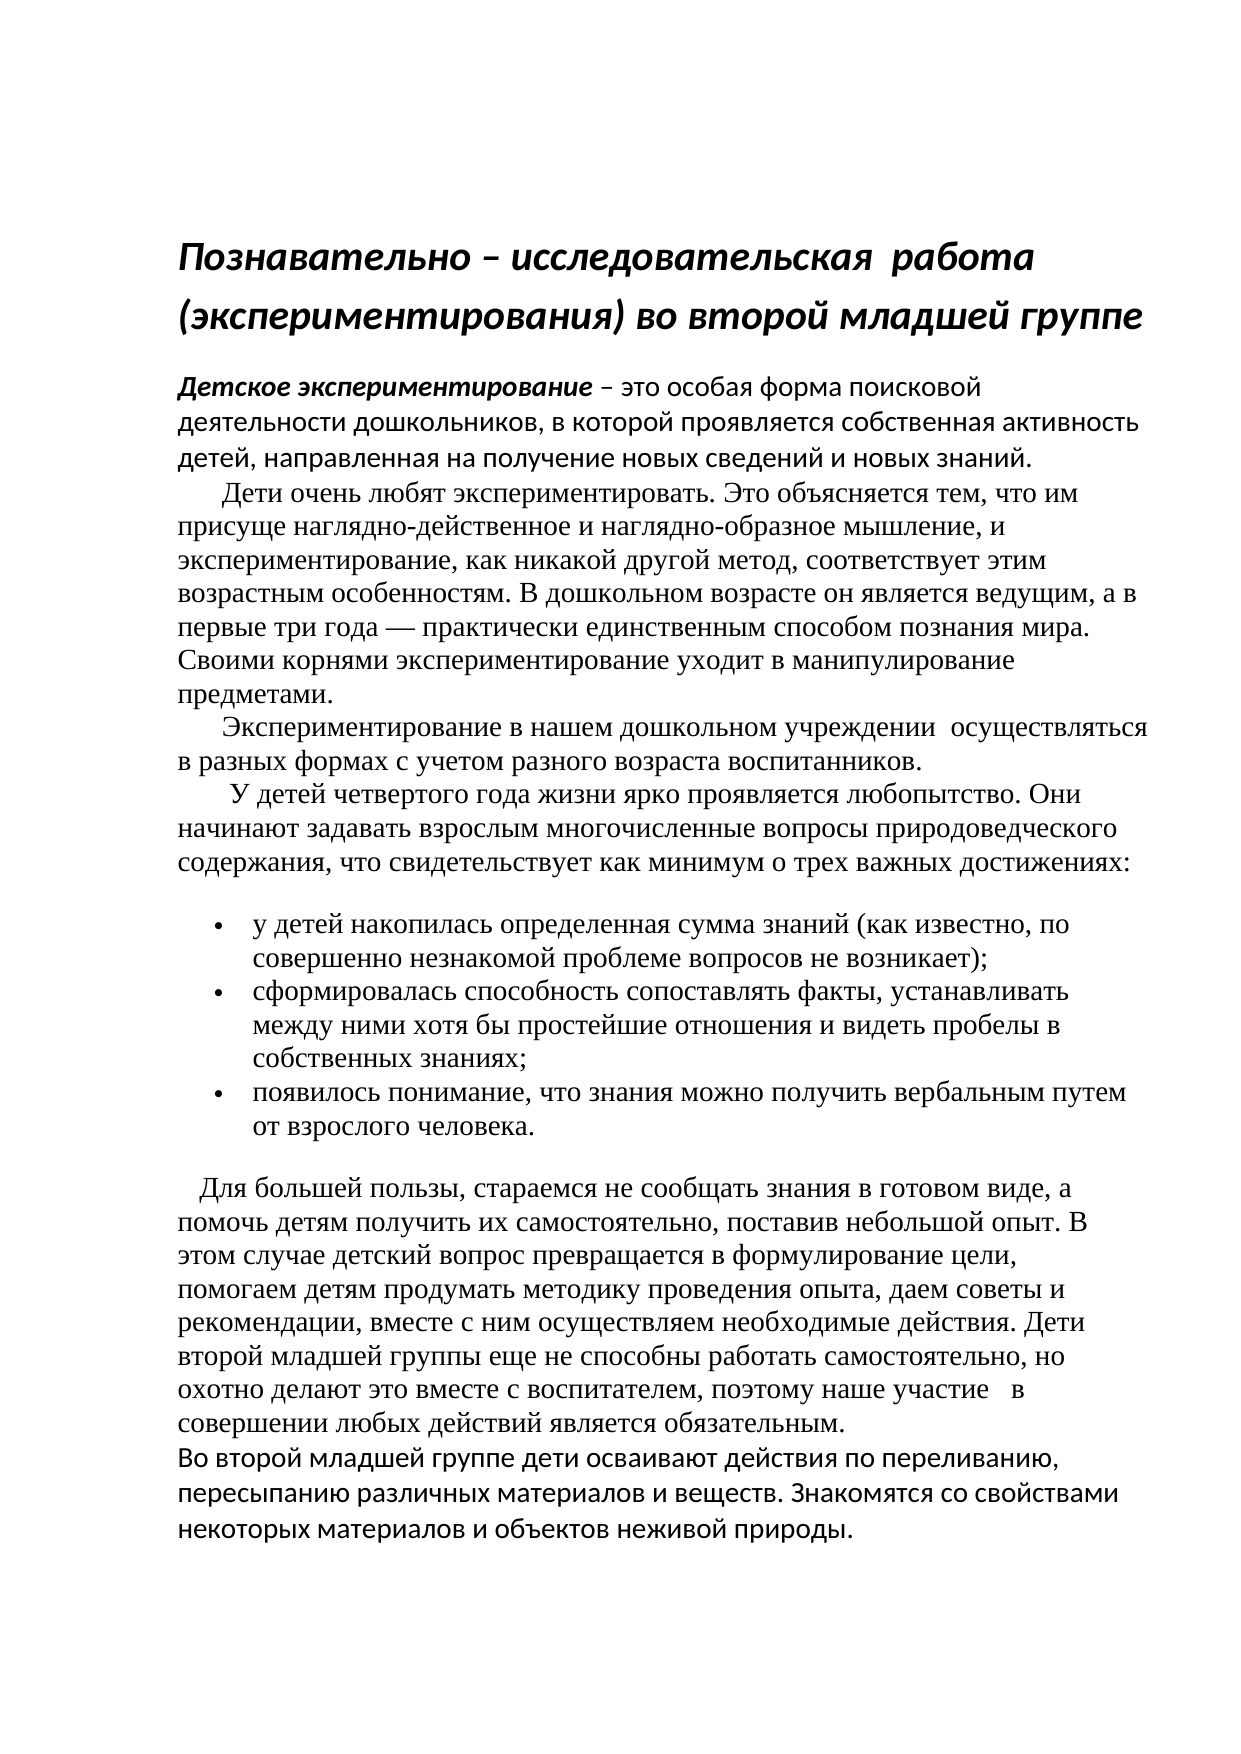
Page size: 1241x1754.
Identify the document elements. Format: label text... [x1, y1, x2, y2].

text Для большей пользы, стараемся не сообщать знания в готовом виде, а помочь детям получить их самостоятельно, поставив небольшой опыт. В этом случае детский вопрос превращается в формулирование цели, помогаем детям продумать методику проведения опыта, даем советы и рекомендации, вместе с ним осуществляем необходимые действия. Дети второй младшей группы еще не способны работать самостоятельно, но охотно делают это вместе с воспитателем, поэтому наше участие в совершении любых действий является обязательным. [177, 1170, 1152, 1439]
text Дети очень любят экспериментировать. Это объясняется тем, что им присуще наглядно-действенное и наглядно-образное мышление, и экспериментирование, как никакой другой метод, соответствует этим возрастным особенностям. В дошкольном возрасте он является ведущим, а в первые три года — практически единственным способом познания мира. Своими корнями экспериментирование уходит в манипулирование предметами. [177, 475, 1152, 709]
text У детей четвертого года жизни ярко проявляется любопытство. Они начинают задавать взрослым многочисленные вопросы природоведческого содержания, что свидетельствует как минимум о трех важных достижениях: [177, 777, 1152, 877]
list у детей накопилась определенная сумма знаний (как известно, по совершенно незнакомой проблеме вопросов не возникает); [215, 906, 1152, 973]
list появилось понимание, что знания можно получить вербальным путем от взрослого человека. [215, 1074, 1152, 1141]
text Во второй младшей группе дети осваивают действия по переливанию, пересыпанию различных материалов и веществ. Знакомятся со свойствами некоторых материалов и объектов неживой природы. [177, 1439, 1152, 1546]
list сформировалась способность сопоставлять факты, устанавливать между ними хотя бы простейшие отношения и видеть пробелы в собственных знаниях; [215, 973, 1152, 1074]
text Познавательно – исследовательская работа (экспериментирования) во второй младшей группе [177, 230, 1152, 339]
text Детское экспериментирование – это особая форма поисковой деятельности дошкольников, в которой проявляется собственная активность детей, направленная на получение новых сведений и новых знаний. [177, 368, 1152, 475]
text Экспериментирование в нашем дошкольном учреждении осуществляться в разных формах с учетом разного возраста воспитанников. [177, 709, 1152, 777]
